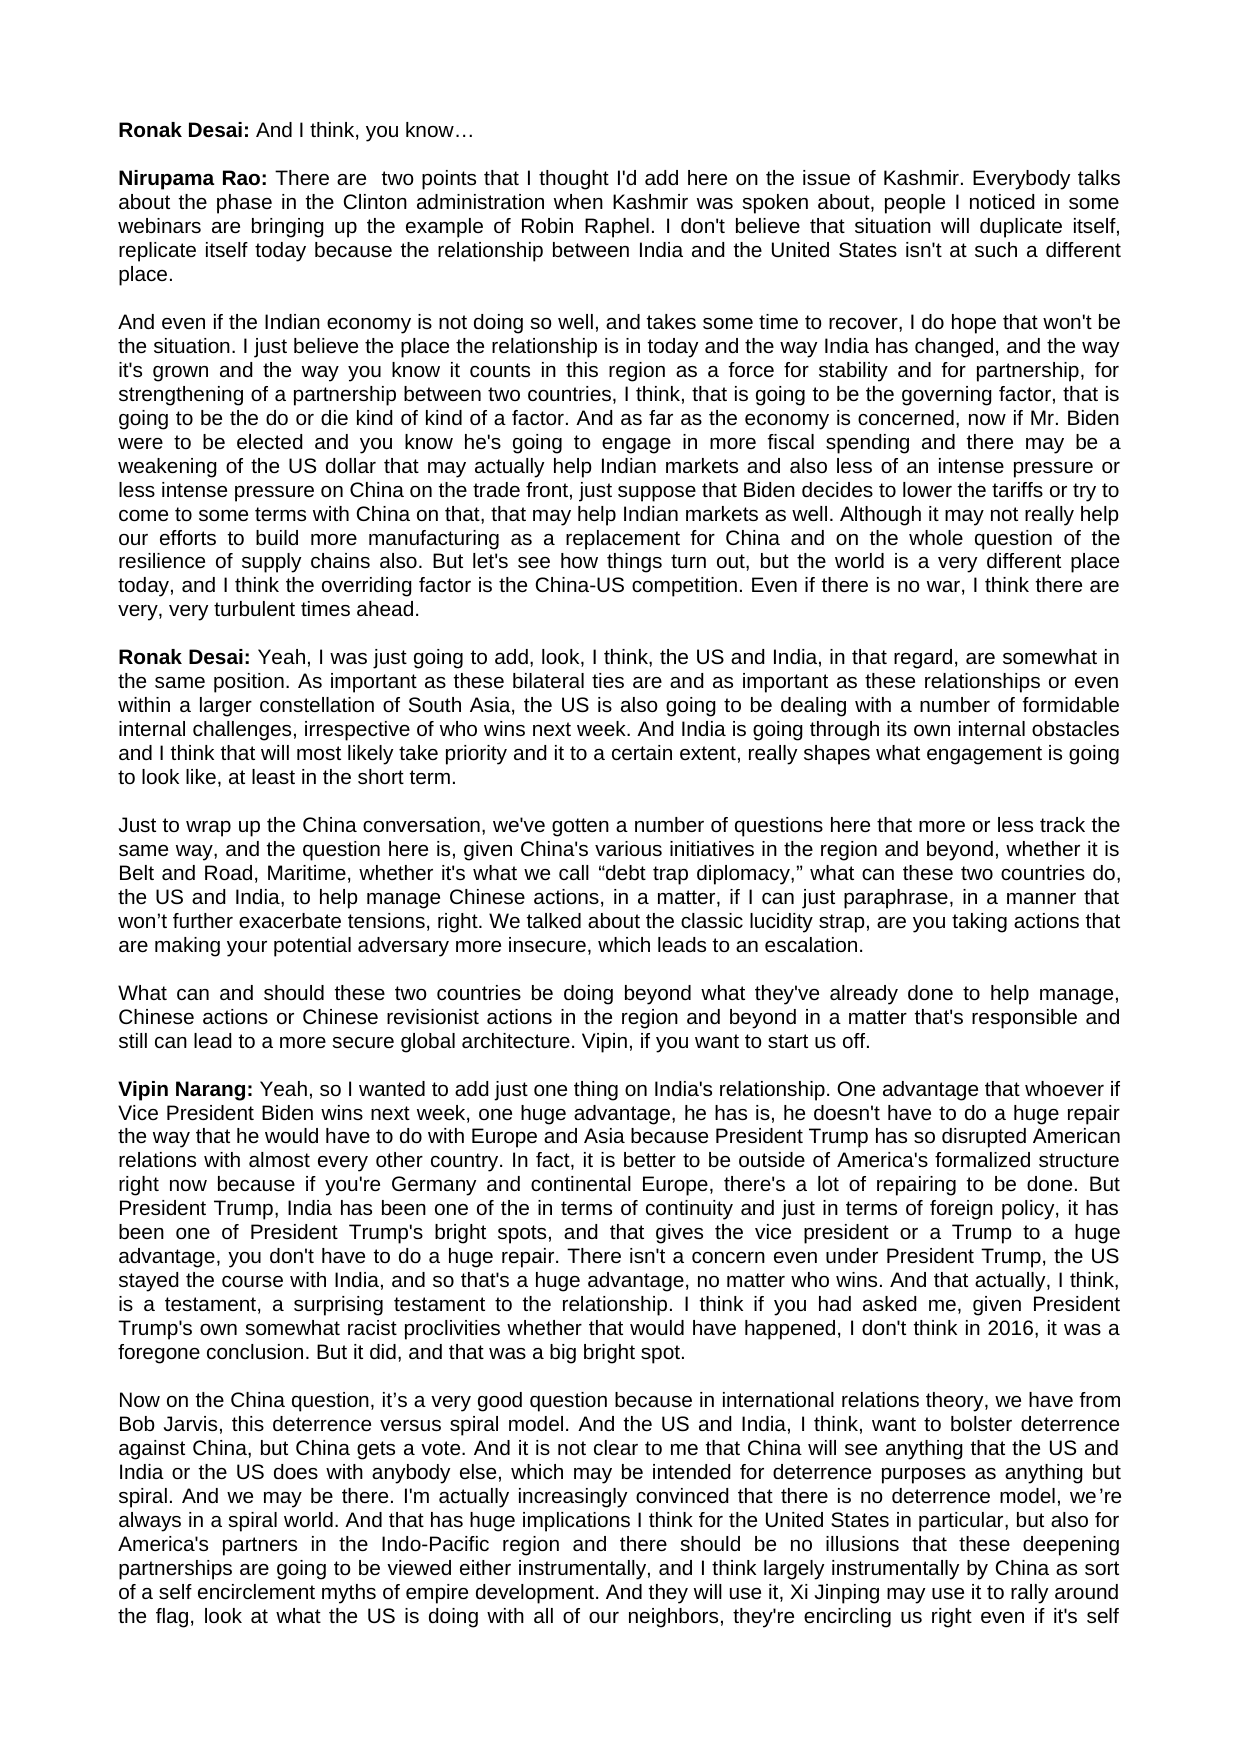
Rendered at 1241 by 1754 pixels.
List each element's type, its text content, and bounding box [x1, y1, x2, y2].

text Vipin Narang: Yeah, so I wanted to add just one thing on India's relationship. One advantage that whoever if Vice President Biden wins next week, one huge advantage, he has is, he doesn't have to do a huge repair the way that he would have to do with Europe and Asia because President Trump has so disrupted American relations with almost every other country. In fact, it is better to be outside of America's formalized structure right now because if you're Germany and continental Europe, there's a lot of repairing to be done. But President Trump, India has been one of the in terms of continuity and just in terms of foreign policy, it has been one of President Trump's bright spots, and that gives the vice president or a Trump to a huge advantage, you don't have to do a huge repair. There isn't a concern even under President Trump, the US stayed the course with India, and so that's a huge advantage, no matter who wins. And that actually, I think, is a testament, a surprising testament to the relationship. I think if you had asked me, given President Trump's own somewhat racist proclivities whether that would have happened, I don't think in 2016, it was a foregone conclusion. But it did, and that was a big bright spot. [118, 1076, 1122, 1364]
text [118, 1388, 1122, 1627]
text Just to wrap up the China conversation, we've gotten a number of questions here that more or less track the same way, and the question here is, given China's various initiatives in the region and beyond, whether it is Belt and Road, Maritime, whether it's what we call “debt trap diplomacy,” what can these two countries do, the US and India, to help manage Chinese actions, in a matter, if I can just paraphrase, in a manner that won’t further exacerbate tensions, right. We talked about the classic lucidity strap, are you taking actions that are making your potential adversary more insecure, which leads to an escalation. [118, 813, 1122, 957]
text What can and should these two countries be doing beyond what they've already done to help manage, Chinese actions or Chinese revisionist actions in the region and beyond in a matter that's responsible and still can lead to a more secure global architecture. Vipin, if you want to start us off. [118, 981, 1122, 1052]
text Ronak Desai: Yeah, I was just going to add, look, I think, the US and India, in that regard, are somewhat in the same position. As important as these bilateral ties are and as important as these relationships or even within a larger constellation of South Asia, the US is also going to be dealing with a number of formidable internal challenges, irrespective of who wins next week. And India is going through its own internal obstacles and I think that will most likely take priority and it to a certain extent, really shapes what engagement is going to look like, at least in the short term. [118, 645, 1122, 789]
text And even if the Indian economy is not doing so well, and takes some time to recover, I do hope that won't be the situation. I just believe the place the relationship is in today and the way India has changed, and the way it's grown and the way you know it counts in this region as a force for stability and for partnership, for strengthening of a partnership between two countries, I think, that is going to be the governing factor, that is going to be the do or die kind of kind of a factor. And as far as the economy is concerned, now if Mr. Biden were to be elected and you know he's going to engage in more fiscal spending and there may be a weakening of the US dollar that may actually help Indian markets and also less of an intense pressure or less intense pressure on China on the trade front, just suppose that Biden decides to lower the tariffs or try to come to some terms with China on that, that may help Indian markets as well. Although it may not really help our efforts to build more manufacturing as a replacement for China and on the whole question of the resilience of supply chains also. But let's see how things turn out, but the world is a very different place today, and I think the overriding factor is the China-US competition. Even if there is no war, I think there are very, very turbulent times ahead. [118, 310, 1122, 621]
text Nirupama Rao: There are two points that I thought I'd add here on the issue of Kashmir. Everybody talks about the phase in the Clinton administration when Kashmir was spoken about, people I noticed in some webinars are bringing up the example of Robin Raphel. I don't believe that situation will duplicate itself, replicate itself today because the relationship between India and the United States isn't at such a different place. [118, 166, 1122, 286]
text Ronak Desai: And I think, you know… [118, 118, 1122, 142]
